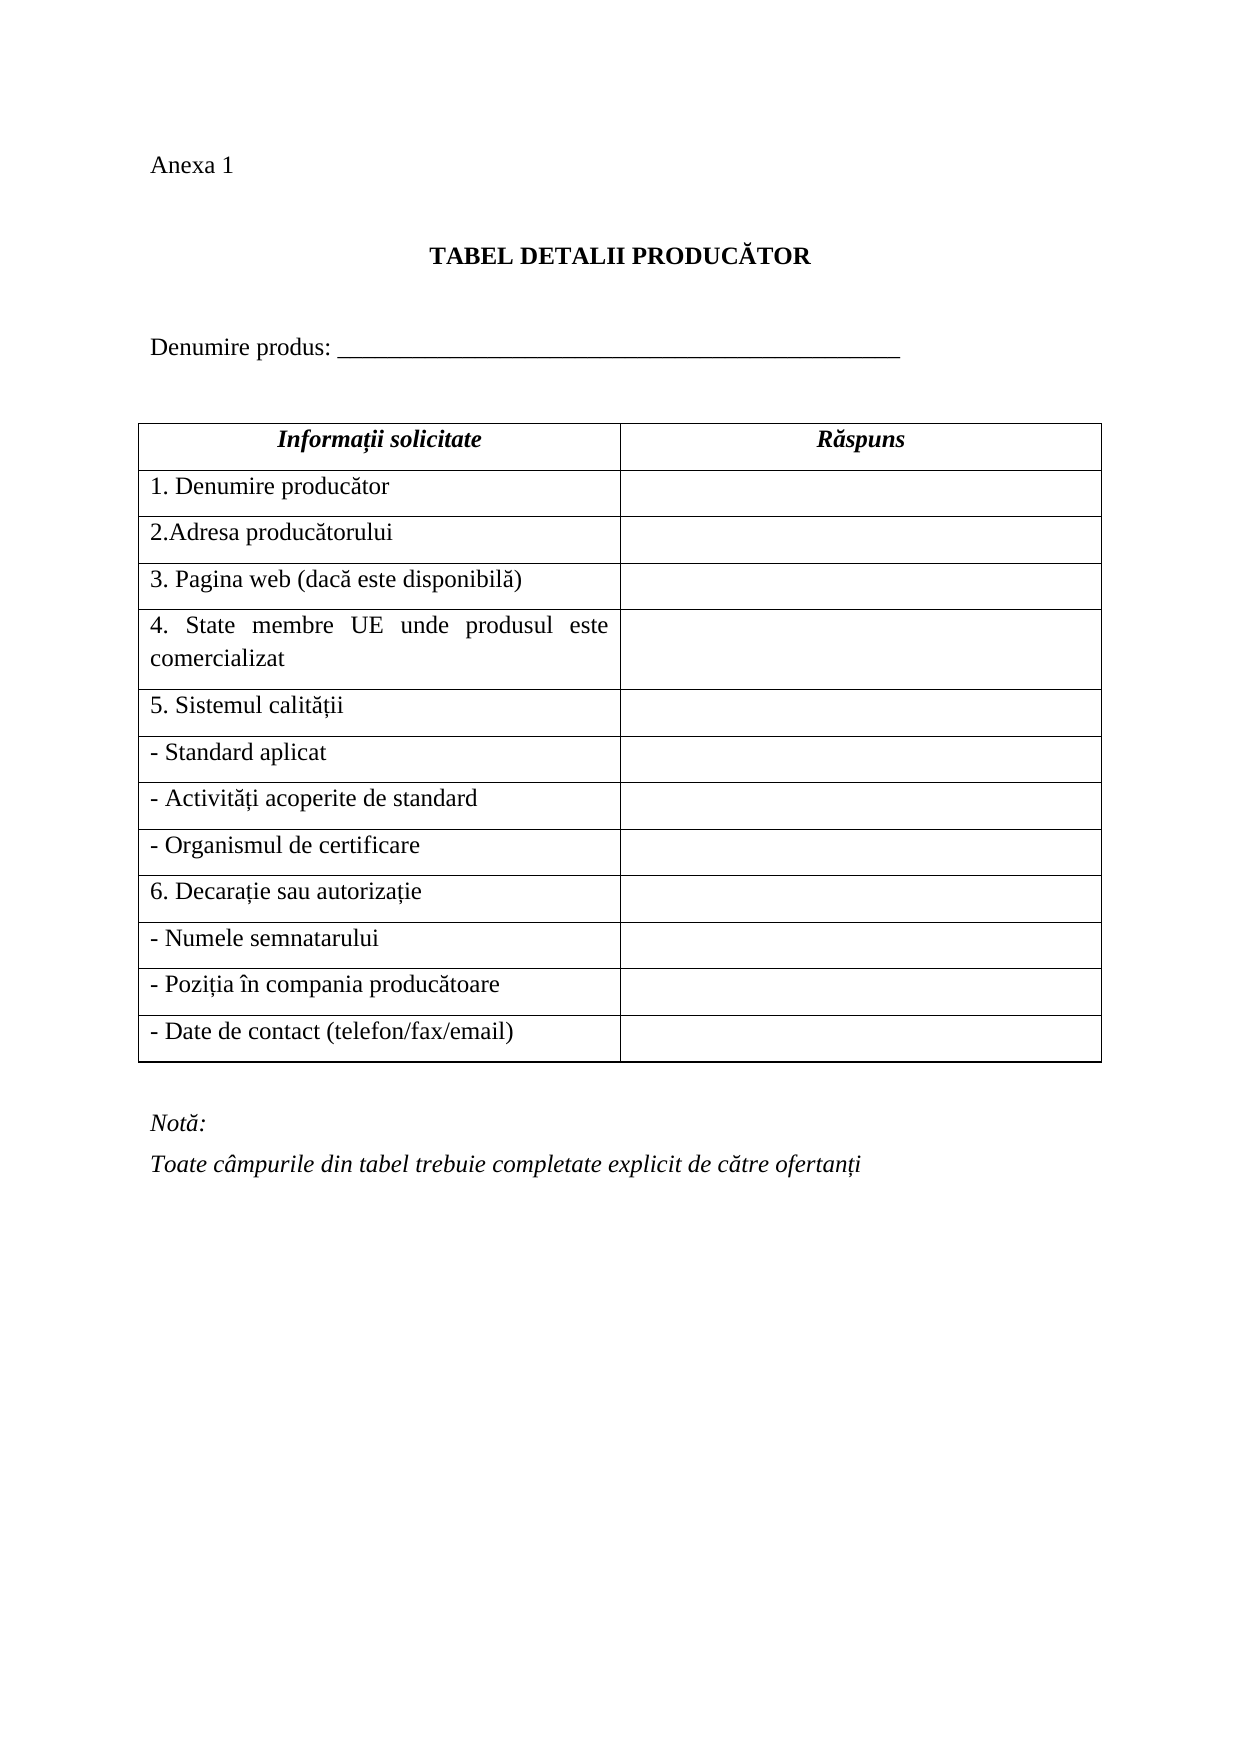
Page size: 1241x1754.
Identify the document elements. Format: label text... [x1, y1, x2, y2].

table_cell - Date de contact (telefon/fax/email) [139, 1016, 620, 1061]
table_cell 3. Pagina web (dacă este disponibilă) [139, 564, 620, 609]
table_cell [621, 517, 1101, 563]
table_cell [621, 737, 1101, 782]
text TABEL DETALII PRODUCĂTOR [150, 241, 1090, 270]
table_cell [621, 610, 1101, 689]
table_cell - Standard aplicat [139, 737, 620, 782]
table_cell [621, 564, 1101, 609]
table_cell 2.Adresa producătorului [139, 517, 620, 563]
table_cell [621, 923, 1101, 968]
table_cell [621, 1016, 1101, 1061]
table_cell - Organismul de certificare [139, 830, 620, 875]
table_header Informații solicitate [139, 424, 620, 470]
table_header Răspuns [621, 424, 1101, 470]
table_cell 1. Denumire producător [139, 471, 620, 516]
table_cell [621, 690, 1101, 736]
table_cell [621, 830, 1101, 875]
table_cell [621, 783, 1101, 829]
text Denumire produs: _____________________________________________ [150, 332, 1090, 361]
table_cell - Poziția în compania producătoare [139, 969, 620, 1015]
table_cell 5. Sistemul calității [139, 690, 620, 736]
table_cell - Numele semnatarului [139, 923, 620, 968]
text Toate câmpurile din tabel trebuie completate explicit de către ofertanți [150, 1149, 1090, 1178]
table_cell [621, 876, 1101, 922]
table_cell [621, 471, 1101, 516]
table_cell [621, 969, 1101, 1015]
table_cell - Activități acoperite de standard [139, 783, 620, 829]
text Notă: [150, 1108, 1090, 1137]
table_cell 6. Decarație sau autorizație [139, 876, 620, 922]
text Anexa 1 [150, 150, 1090, 179]
table_cell 4. State membre UE unde produsul este comercializat [139, 610, 620, 689]
